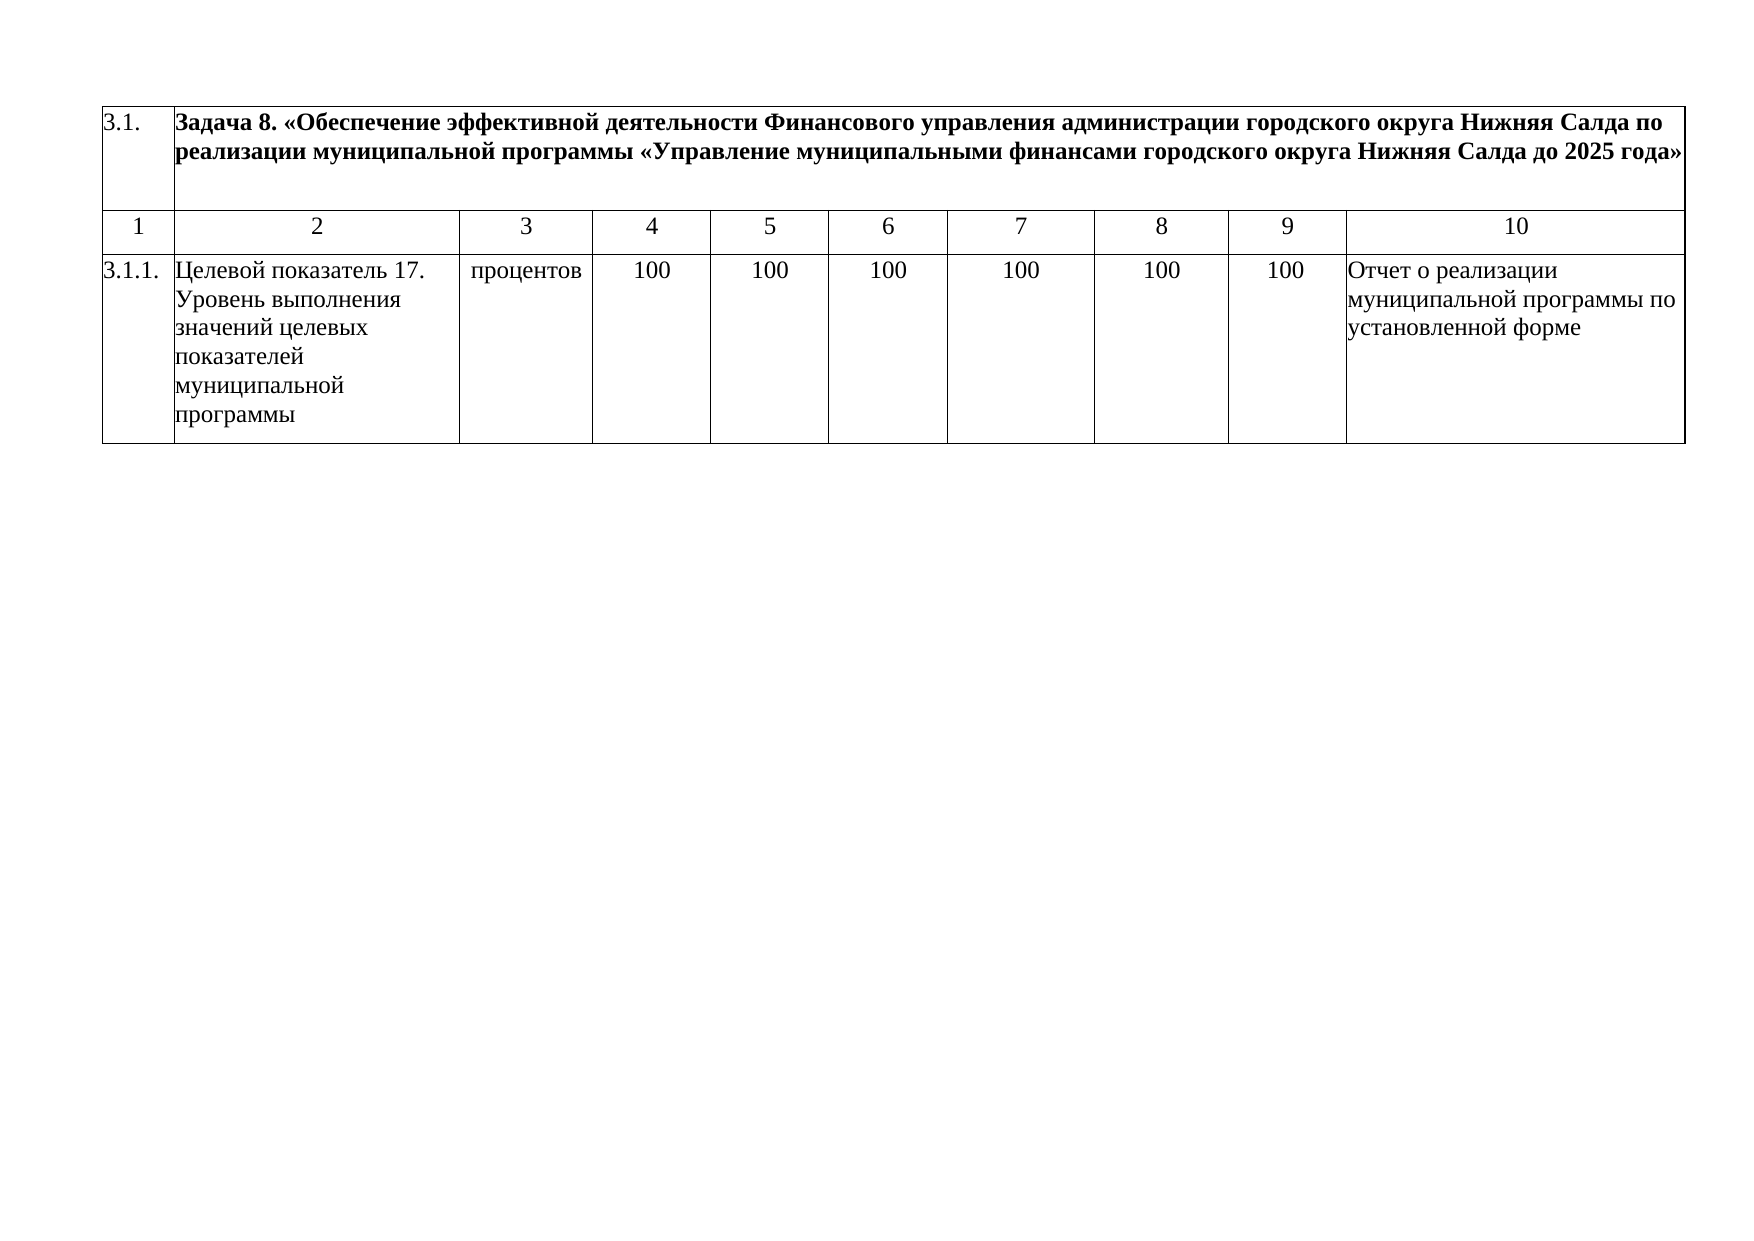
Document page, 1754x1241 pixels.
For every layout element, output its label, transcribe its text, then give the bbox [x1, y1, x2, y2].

table_cell 3.1. [103, 107, 174, 210]
table_cell 10 [1347, 211, 1684, 254]
table_cell 9 [1229, 211, 1346, 254]
table_cell 3 [460, 211, 592, 254]
table_cell 8 [1095, 211, 1228, 254]
table_cell процентов [460, 255, 592, 443]
table_cell 100 [1229, 255, 1346, 443]
table_cell 3.1.1. [103, 255, 174, 443]
table_cell 7 [948, 211, 1094, 254]
table_cell 5 [711, 211, 828, 254]
table_cell Целевой показатель 17. Уровень выполнения значений целевых показателей муниципальной программы [175, 255, 459, 443]
table_cell 100 [829, 255, 947, 443]
table_cell Отчет о реализации муниципальной программы по установленной форме [1347, 255, 1684, 443]
table_cell 100 [1095, 255, 1228, 443]
table_cell 1 [103, 211, 174, 254]
table_cell 2 [175, 211, 459, 254]
table_cell 6 [829, 211, 947, 254]
table_cell 4 [593, 211, 710, 254]
table_cell 100 [593, 255, 710, 443]
table_cell 100 [948, 255, 1094, 443]
table_cell Задача 8. «Обеспечение эффективной деятельности Финансового управления администрации городского округа Нижняя Салда по реализации муниципальной программы «Управление муниципальными финансами городского округа Нижняя Салда до 2025 года» [175, 107, 1684, 210]
table_cell 100 [711, 255, 828, 443]
